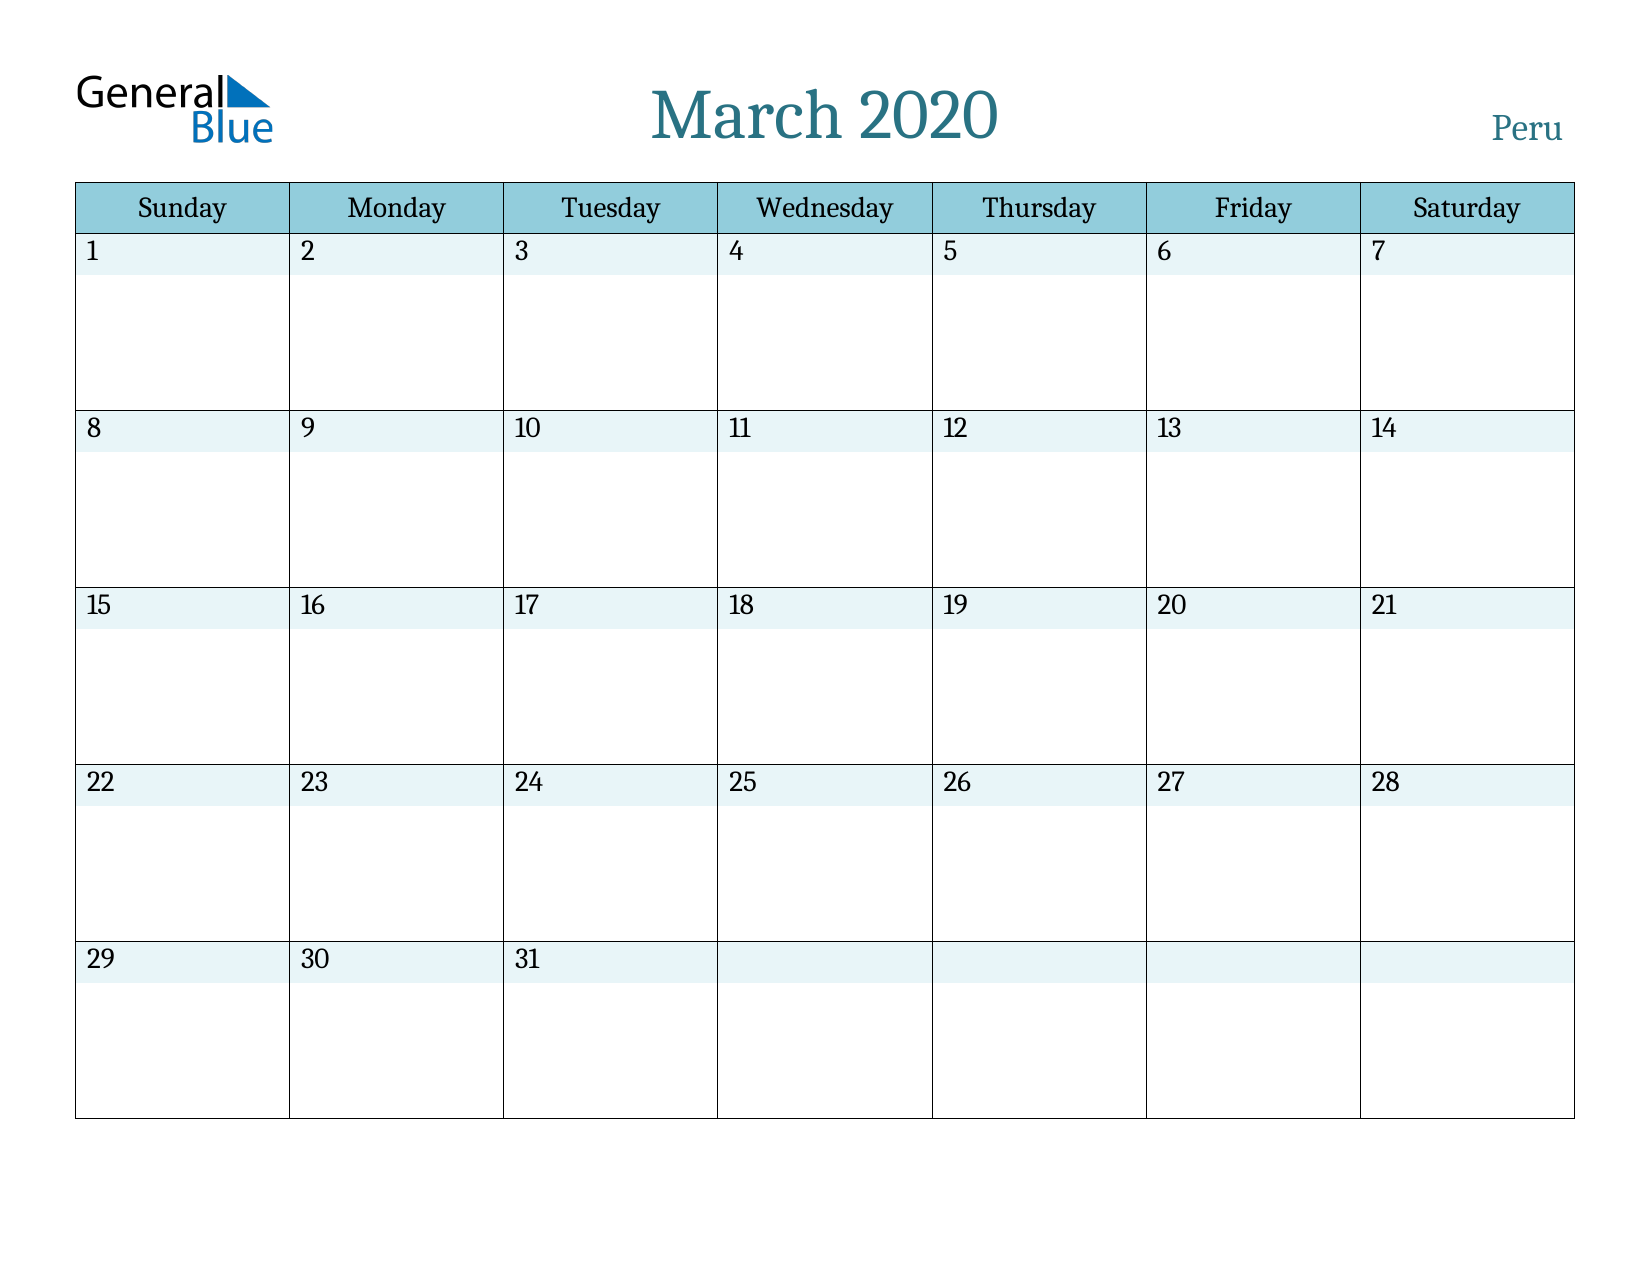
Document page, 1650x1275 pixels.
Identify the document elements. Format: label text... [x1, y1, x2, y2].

table_header [76, 75, 503, 182]
table_cell [1361, 275, 1574, 410]
table_cell [718, 275, 932, 410]
table_cell [1361, 942, 1574, 983]
table_cell 21 [1361, 588, 1574, 629]
table_cell 7 [1361, 234, 1574, 275]
table_cell [290, 275, 503, 410]
table_cell [933, 629, 1146, 764]
table_cell 24 [504, 765, 717, 806]
table_cell 27 [1147, 765, 1360, 806]
table_cell 17 [504, 588, 717, 629]
table_cell [76, 629, 289, 764]
table_cell [1361, 629, 1574, 764]
table_cell [1147, 275, 1360, 410]
table_cell [504, 983, 717, 1118]
table_cell [718, 983, 932, 1118]
table_cell [1361, 983, 1574, 1118]
table_cell 11 [718, 411, 932, 452]
table_cell [290, 983, 503, 1118]
table_cell Tuesday [504, 183, 717, 233]
table_cell [1361, 806, 1574, 941]
table_cell 20 [1147, 588, 1360, 629]
table_header March 2020 [504, 75, 1146, 182]
table_cell 28 [1361, 765, 1574, 806]
table_cell [1361, 452, 1574, 587]
table_cell 4 [718, 234, 932, 275]
table_cell [290, 629, 503, 764]
table_cell [718, 806, 932, 941]
table_cell [933, 452, 1146, 587]
table_cell 13 [1147, 411, 1360, 452]
table_cell [1147, 942, 1360, 983]
table_cell [76, 275, 289, 410]
table_cell 6 [1147, 234, 1360, 275]
table_cell 18 [718, 588, 932, 629]
table_cell Wednesday [718, 183, 932, 233]
table_header Peru [1146, 75, 1574, 182]
table_cell Thursday [933, 183, 1146, 233]
table_cell 8 [76, 411, 289, 452]
table_cell [76, 983, 289, 1118]
table_cell [504, 806, 717, 941]
table_cell [1147, 983, 1360, 1118]
table_cell 25 [718, 765, 932, 806]
table_cell [1147, 452, 1360, 587]
table_cell 12 [933, 411, 1146, 452]
table_cell [1147, 629, 1360, 764]
table_cell [1147, 806, 1360, 941]
table_cell 2 [290, 234, 503, 275]
table_cell 10 [504, 411, 717, 452]
table_cell 9 [290, 411, 503, 452]
table_cell [504, 275, 717, 410]
table_cell 16 [290, 588, 503, 629]
table_cell [290, 452, 503, 587]
table_cell [933, 942, 1146, 983]
picture [77, 75, 273, 143]
table_cell 29 [76, 942, 289, 983]
table_cell Saturday [1361, 183, 1574, 233]
table_cell [504, 629, 717, 764]
table_cell 26 [933, 765, 1146, 806]
table_cell 30 [290, 942, 503, 983]
table_cell [718, 942, 932, 983]
table_cell [76, 806, 289, 941]
table_cell [718, 452, 932, 587]
table_cell 5 [933, 234, 1146, 275]
table_cell 15 [76, 588, 289, 629]
table_cell 22 [76, 765, 289, 806]
table_cell 31 [504, 942, 717, 983]
table_cell 1 [76, 234, 289, 275]
table_cell Sunday [76, 183, 289, 233]
table_cell [504, 452, 717, 587]
table_cell [933, 983, 1146, 1118]
table_cell [933, 806, 1146, 941]
table_cell 14 [1361, 411, 1574, 452]
table_cell 3 [504, 234, 717, 275]
table_cell Monday [290, 183, 503, 233]
table_cell [933, 275, 1146, 410]
table_cell Friday [1147, 183, 1360, 233]
table_cell [76, 452, 289, 587]
table_cell [290, 806, 503, 941]
table_cell [718, 629, 932, 764]
table_cell 19 [933, 588, 1146, 629]
table_cell 23 [290, 765, 503, 806]
